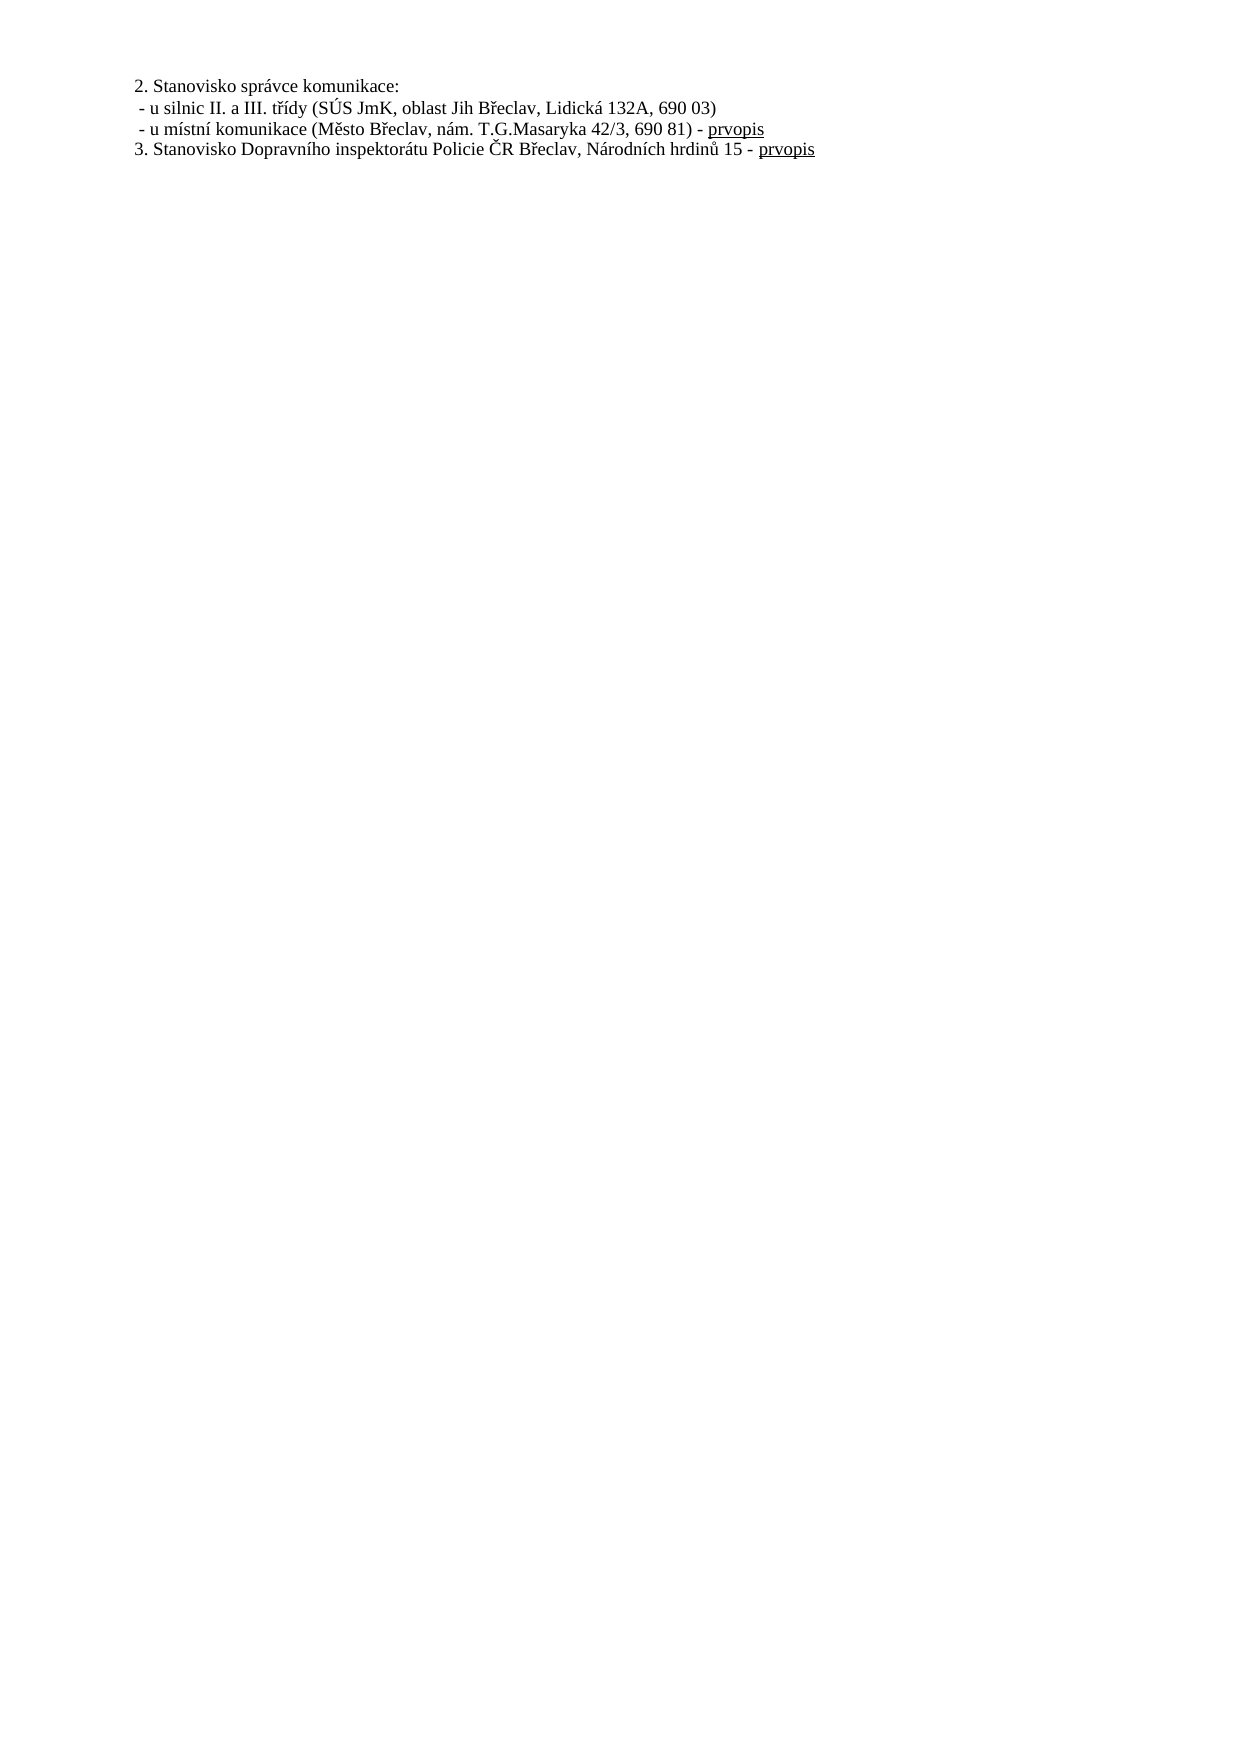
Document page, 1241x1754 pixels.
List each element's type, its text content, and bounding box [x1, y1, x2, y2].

text - u místní komunikace (Město Břeclav, nám. T.G.Masaryka 42/3, 690 81) - prvopis [134, 118, 1165, 140]
text 2. Stanovisko správce komunikace: [134, 75, 1165, 97]
text 3. Stanovisko Dopravního inspektorátu Policie ČR Břeclav, Národních hrdinů 15 - prvopis [134, 140, 1165, 159]
text - u silnic II. a III. třídy (SÚS JmK, oblast Jih Břeclav, Lidická 132A, 690 03) [134, 97, 1165, 118]
